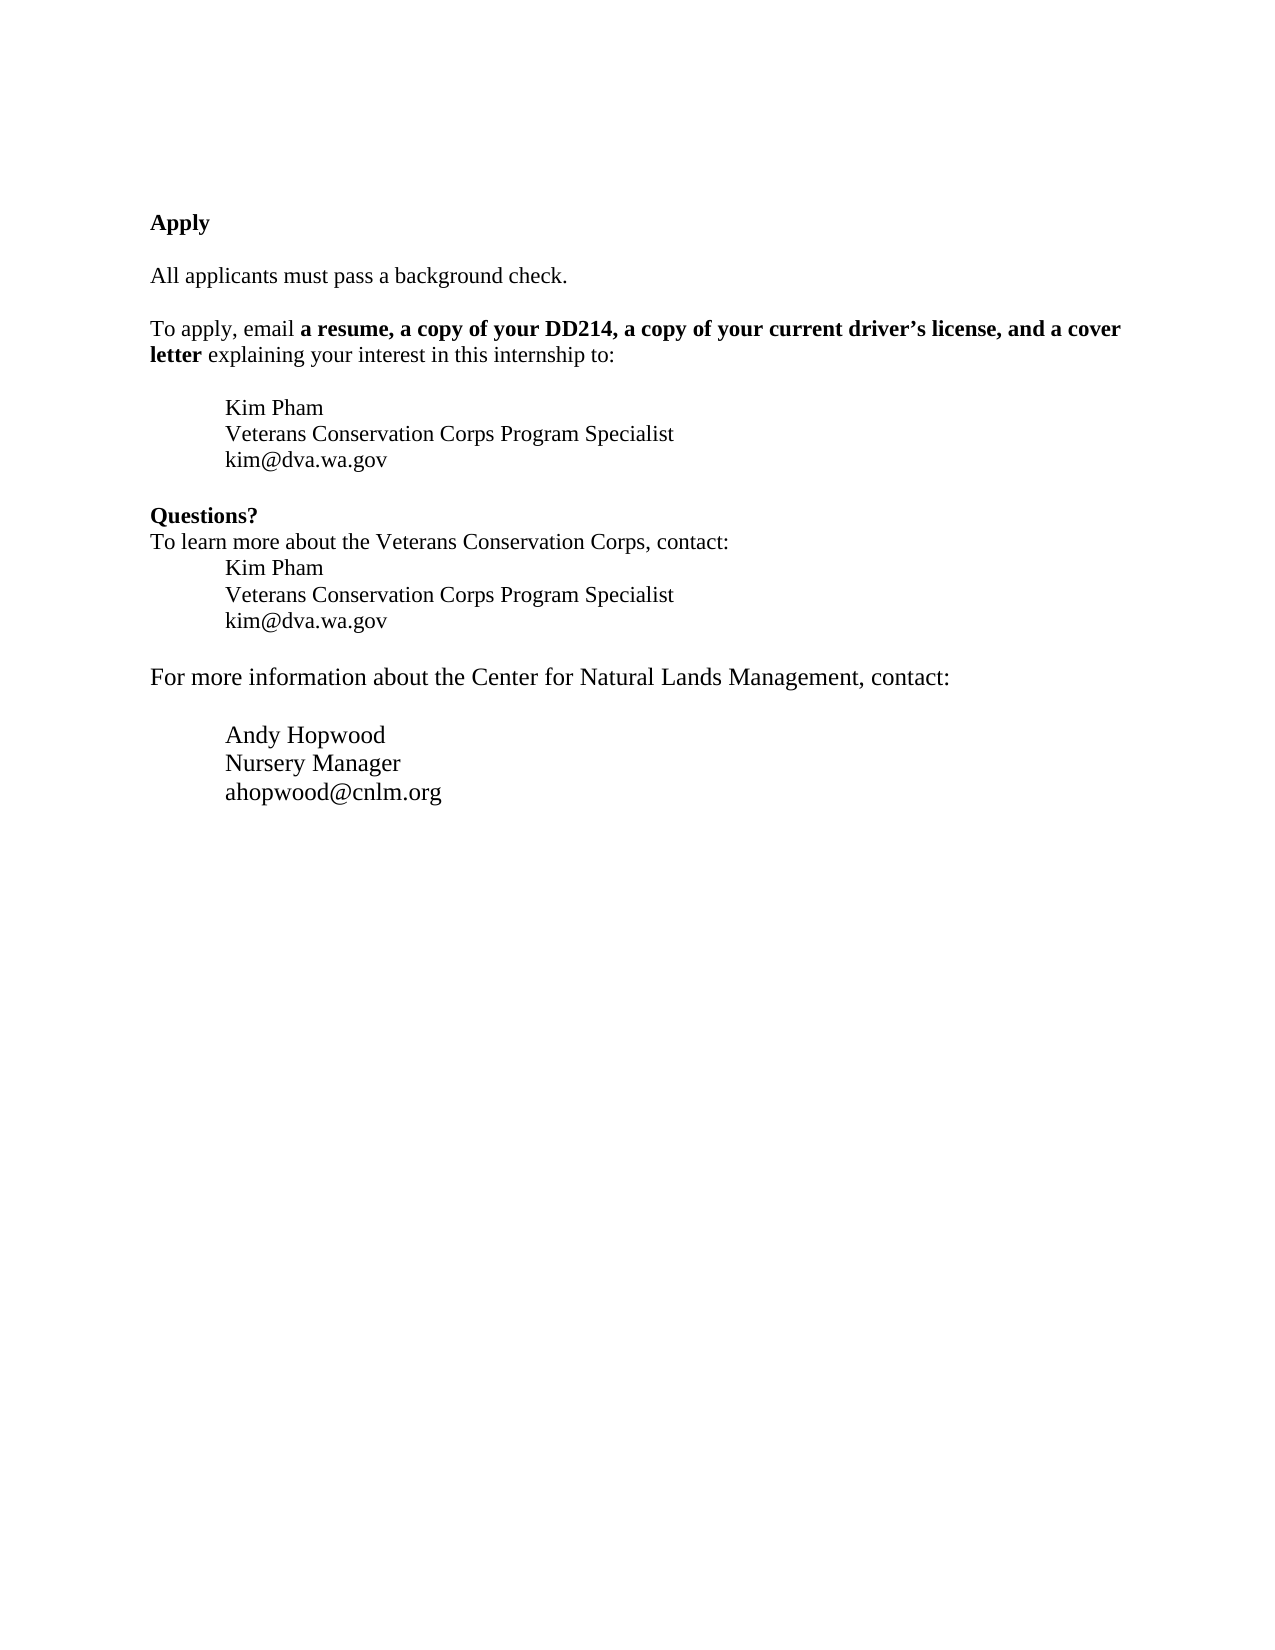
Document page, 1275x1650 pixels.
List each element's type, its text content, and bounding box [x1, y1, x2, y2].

text ahopwood@cnlm.org [150, 777, 1125, 806]
text kim@dva.wa.gov [225, 447, 1125, 473]
text Kim Pham [225, 554, 1125, 581]
text Nursery Manager [150, 748, 1125, 777]
text Veterans Conservation Corps Program Specialist [225, 581, 1125, 607]
text Apply [150, 209, 1125, 236]
text kim@dva.wa.gov [225, 607, 1125, 633]
text Kim Pham [225, 394, 1125, 420]
text All applicants must pass a background check. [150, 262, 1125, 288]
text Andy Hopwood [150, 720, 1125, 748]
text Veterans Conservation Corps Program Specialist [225, 420, 1125, 447]
text To learn more about the Veterans Conservation Corps, contact: [150, 528, 1125, 554]
text For more information about the Center for Natural Lands Management, contact: [150, 662, 1125, 691]
text To apply, email a resume, a copy of your DD214, a copy of your current driver’s license, and a cover letter explaining your interest in this internship to: [150, 315, 1125, 367]
text Questions? [150, 502, 1125, 528]
